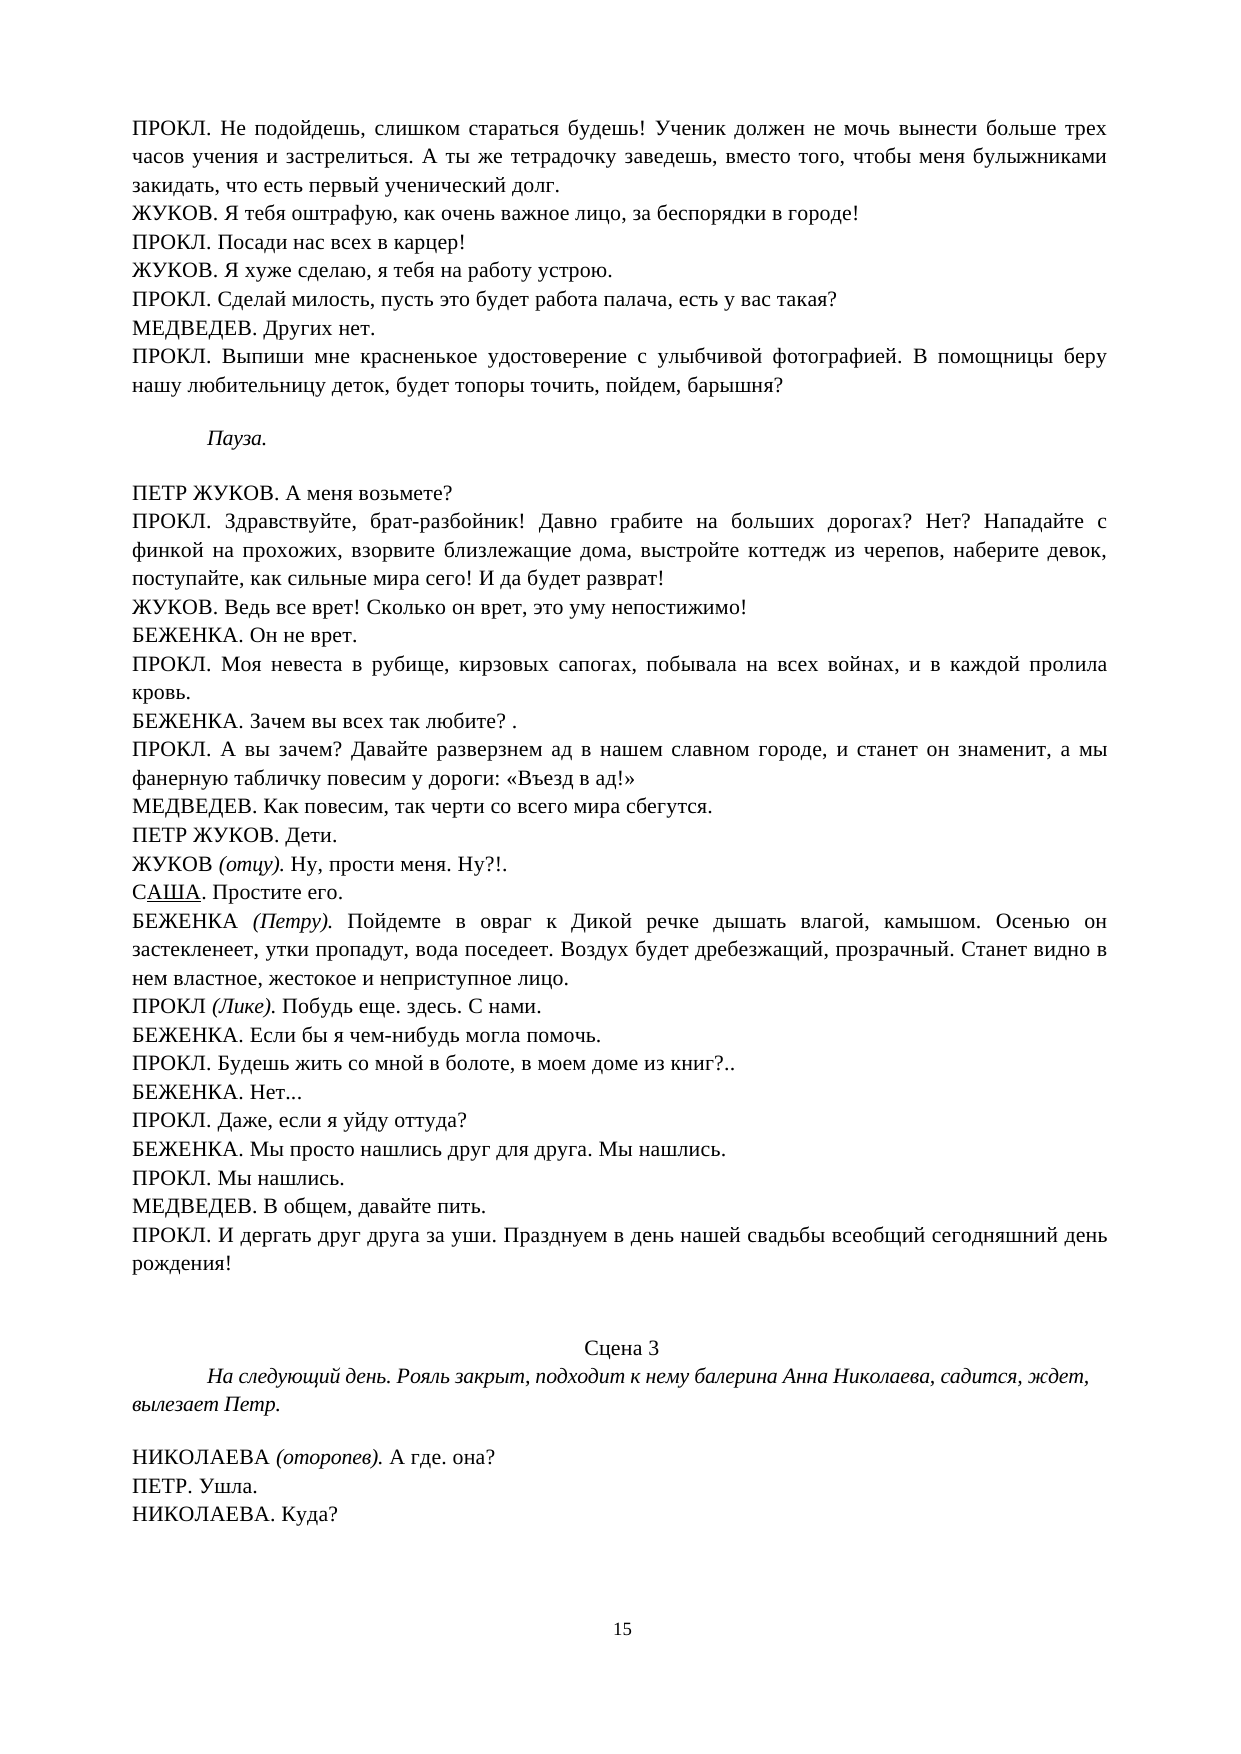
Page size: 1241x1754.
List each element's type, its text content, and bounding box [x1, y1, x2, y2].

text БЕЖЕНКА. Нет... [132, 1077, 1111, 1105]
text ПЕТР. Ушла. [132, 1470, 1111, 1499]
text ЖУКОВ. Ведь все врет! Сколько он врет, это уму непостижимо! [132, 591, 1111, 620]
text ЖУКОВ. Я хуже сделаю, я тебя на работу устрою. [132, 255, 1111, 283]
text ПРОКЛ. Даже, если я уйду оттуда? [132, 1105, 1111, 1134]
text НИКОЛАЕВА (оторопев). А где. она? [132, 1442, 1111, 1470]
text БЕЖЕНКА. Он не врет. [132, 620, 1111, 648]
text ПЕТР ЖУКОВ. Дети. [132, 820, 1111, 848]
text ПРОКЛ. И дергать друг друга за уши. Празднуем в день нашей свадьбы всеобщий сегодняшний день рождения! [132, 1219, 1109, 1276]
text ПРОКЛ. Посади нас всех в карцер! [132, 226, 1111, 255]
text ПРОКЛ. Будешь жить со мной в болоте, в моем доме из книг?.. [132, 1048, 1111, 1077]
text ПРОКЛ (Лике). Побудь еще. здесь. С нами. [132, 991, 1111, 1019]
text Сцена 3 [132, 1333, 1111, 1361]
text САША. Простите его. [132, 877, 1111, 905]
text На следующий день. Рояль закрыт, подходит к нему балерина Анна Николаева, садится, ждет, вылезает Петр. [132, 1361, 1109, 1417]
text МЕДВЕДЕВ. Других нет. [132, 312, 1111, 341]
text БЕЖЕНКА. Зачем вы всех так любите? . [132, 706, 1111, 734]
text ЖУКОВ. Я тебя оштрафую, как очень важное лицо, за беспорядки в городе! [132, 198, 1111, 226]
text ПРОКЛ. Не подойдешь, слишком стараться будешь! Ученик должен не мочь вынести больше трех часов учения и застрелиться. А ты же тетрадочку заведешь, вместо того, чтобы меня булыжниками закидать, что есть первый ученический долг. [132, 112, 1109, 198]
text ПРОКЛ. Выпиши мне красненькое удостоверение с улыбчивой фотографией. В помощницы беру нашу любительницу деток, будет топоры точить, пойдем, барышня? [132, 341, 1109, 398]
text МЕДВЕДЕВ. В общем, давайте пить. [132, 1191, 1111, 1219]
text БЕЖЕНКА. Если бы я чем-нибудь могла помочь. [132, 1019, 1111, 1048]
text НИКОЛАЕВА. Куда? [132, 1499, 1111, 1527]
text МЕДВЕДЕВ. Как повесим, так черти со всего мира сбегутся. [132, 791, 1111, 820]
text ПРОКЛ. Мы нашлись. [132, 1162, 1111, 1191]
text ПРОКЛ. Здравствуйте, брат-разбойник! Давно грабите на больших дорогах? Нет? Нападайте с финкой на прохожих, взорвите близлежащие дома, выстройте коттедж из черепов, наберите девок, поступайте, как сильные мира сего! И да будет разврат! [132, 506, 1109, 591]
text ПЕТР ЖУКОВ. А меня возьмете? [132, 477, 1111, 506]
text ПРОКЛ. А вы зачем? Давайте разверзнем ад в нашем славном городе, и станет он знаменит, а мы фанерную табличку повесим у дороги: «Въезд в ад!» [132, 734, 1109, 791]
text Пауза. [132, 428, 1111, 450]
text ЖУКОВ (отцу). Ну, прости меня. Ну?!. [132, 848, 1111, 877]
text ПРОКЛ. Сделай милость, пусть это будет работа палача, есть у вас такая? [132, 283, 1111, 312]
text 15 [613, 1621, 632, 1639]
text БЕЖЕНКА. Мы просто нашлись друг для друга. Мы нашлись. [132, 1134, 1111, 1162]
text ПРОКЛ. Моя невеста в рубище, кирзовых сапогах, побывала на всех войнах, и в каждой пролила кровь. [132, 648, 1109, 706]
text БЕЖЕНКА (Петру). Пойдемте в овраг к Дикой речке дышать влагой, камышом. Осенью он застекленеет, утки пропадут, вода поседеет. Воздух будет дребезжащий, прозрачный. Станет видно в нем властное, жестокое и неприступное лицо. [132, 905, 1109, 991]
